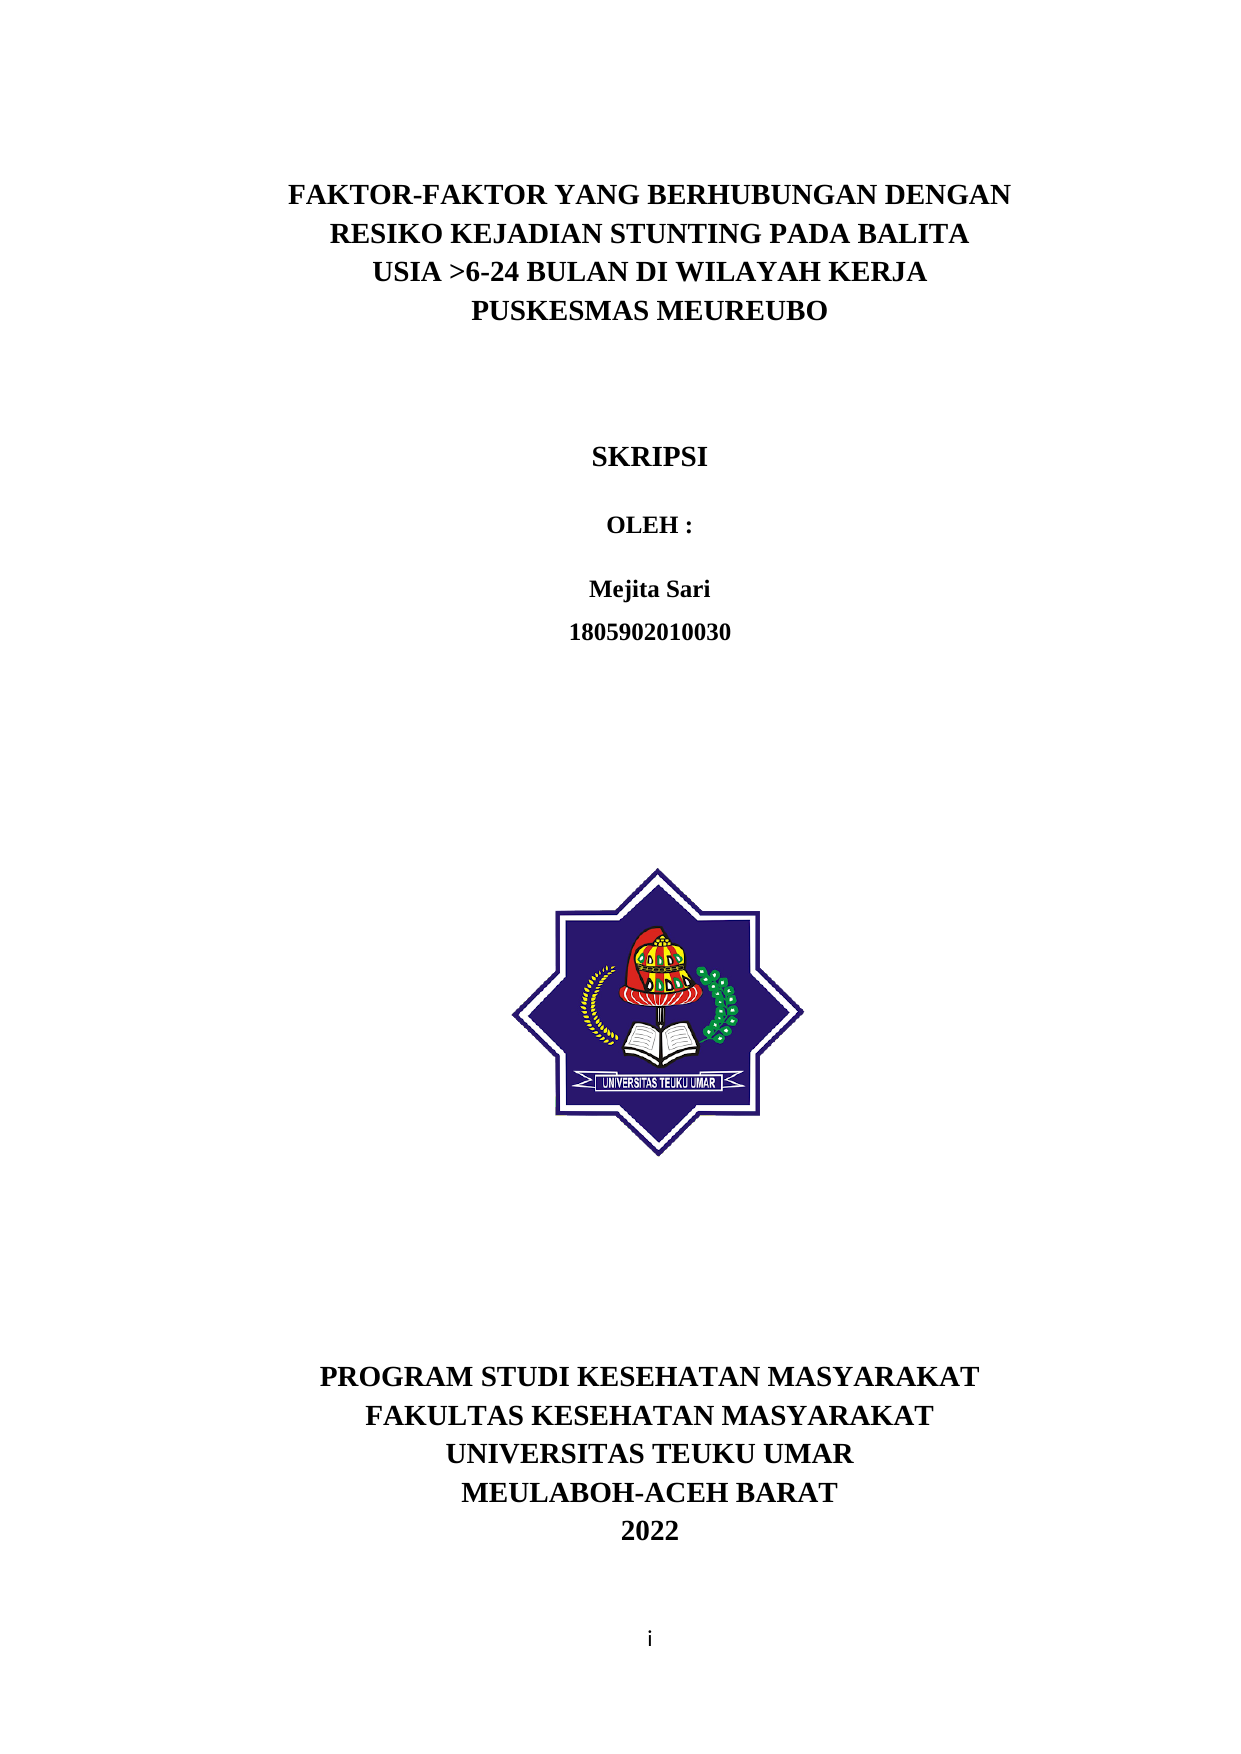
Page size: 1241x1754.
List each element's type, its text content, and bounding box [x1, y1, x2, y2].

text FAKTOR-FAKTOR YANG BERHUBUNGAN DENGAN RESIKO KEJADIAN STUNTING PADA BALITA [236, 177, 1063, 249]
text UNIVERSITAS TEUKU UMAR [236, 1436, 1063, 1470]
text SKRIPSI [236, 439, 1063, 473]
text USIA >6-24 BULAN DI WILAYAH KERJA [236, 254, 1063, 288]
text OLEH : [236, 510, 1063, 539]
text MEULABOH-ACEH BARAT [236, 1475, 1063, 1508]
text Mejita Sari [236, 574, 1063, 603]
picture [504, 860, 808, 1160]
text PROGRAM STUDI KESEHATAN MASYARAKAT [236, 1359, 1063, 1393]
text PUSKESMAS MEUREUBO [236, 293, 1063, 326]
text FAKULTAS KESEHATAN MASYARAKAT [236, 1398, 1063, 1431]
text 1805902010030 [236, 617, 1063, 646]
text 2022 [236, 1513, 1063, 1547]
